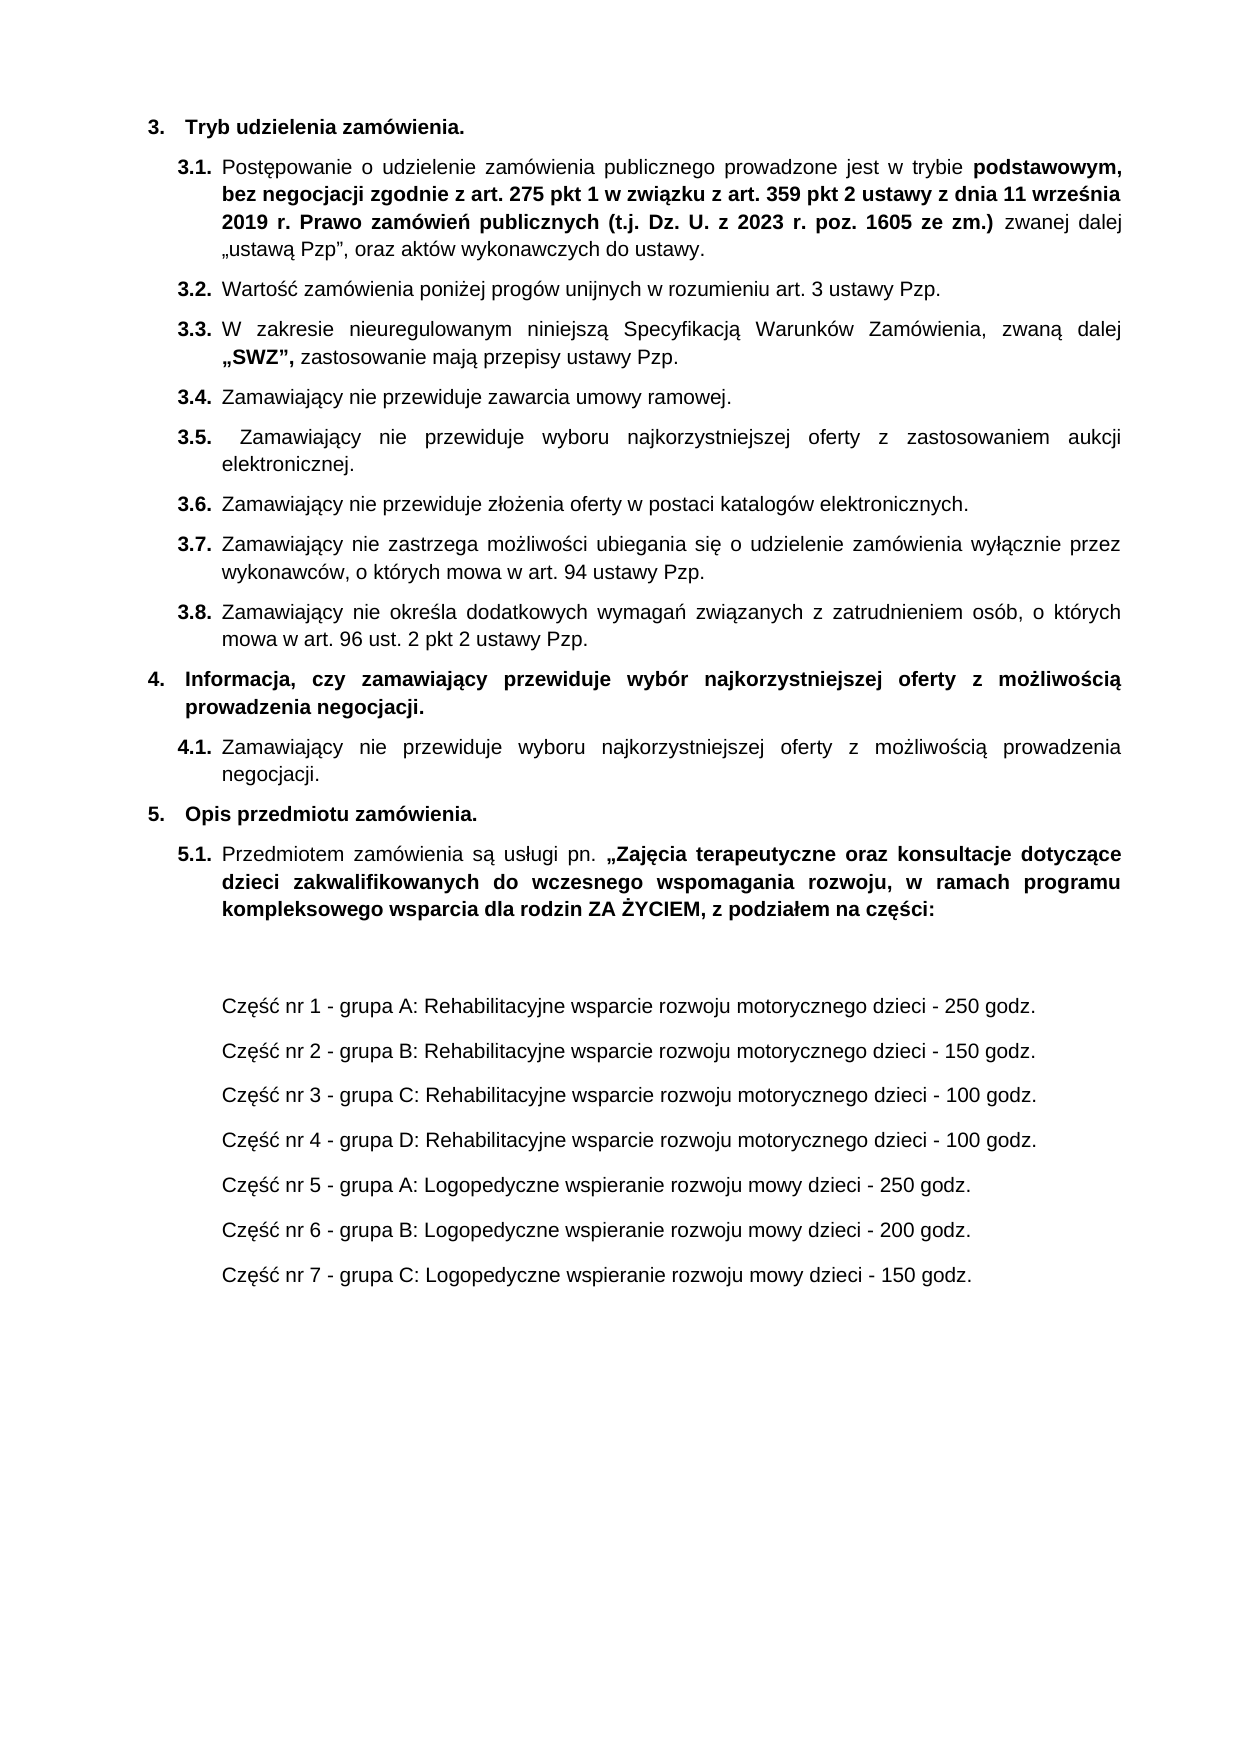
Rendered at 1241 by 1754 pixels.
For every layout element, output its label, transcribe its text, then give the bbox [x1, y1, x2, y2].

list Wartość zamówienia poniżej progów unijnych w rozumieniu art. 3 ustawy Pzp. [177, 277, 1122, 301]
text Część nr 2 - grupa B: Rehabilitacyjne wsparcie rozwoju motorycznego dzieci - 150 godz. [222, 1038, 1122, 1062]
text Część nr 4 - grupa D: Rehabilitacyjne wsparcie rozwoju motorycznego dzieci - 100 godz. [222, 1128, 1122, 1152]
list Informacja, czy zamawiający przewiduje wybór najkorzystniejszej oferty z możliwością prowadzenia negocjacji. [148, 667, 1122, 718]
list Tryb udzielenia zamówienia. [148, 114, 1122, 138]
text Część nr 6 - grupa B: Logopedyczne wspieranie rozwoju mowy dzieci - 200 godz. [222, 1218, 1122, 1242]
text Część nr 3 - grupa C: Rehabilitacyjne wsparcie rozwoju motorycznego dzieci - 100 godz. [222, 1083, 1122, 1107]
list Zamawiający nie przewiduje wyboru najkorzystniejszej oferty z możliwością prowadzenia negocjacji. [177, 734, 1122, 786]
text Część nr 7 - grupa C: Logopedyczne wspieranie rozwoju mowy dzieci - 150 godz. [222, 1262, 1122, 1286]
list W zakresie nieuregulowanym niniejszą Specyfikacją Warunków Zamówienia, zwaną dalej „SWZ”, zastosowanie mają przepisy ustawy Pzp. [177, 317, 1122, 368]
list Przedmiotem zamówienia są usługi pn. „Zajęcia terapeutyczne oraz konsultacje dotyczące dzieci zakwalifikowanych do wczesnego wspomagania rozwoju, w ramach programu kompleksowego wsparcia dla rodzin ZA ŻYCIEM, z podziałem na części: [177, 842, 1122, 921]
list Zamawiający nie przewiduje złożenia oferty w postaci katalogów elektronicznych. [177, 492, 1122, 516]
text Część nr 5 - grupa A: Logopedyczne wspieranie rozwoju mowy dzieci - 250 godz. [222, 1173, 1122, 1197]
text Część nr 1 - grupa A: Rehabilitacyjne wsparcie rozwoju motorycznego dzieci - 250 godz. [222, 994, 1122, 1018]
list Postępowanie o udzielenie zamówienia publicznego prowadzone jest w trybie podstawowym, bez negocjacji zgodnie z art. 275 pkt 1 w związku z art. 359 pkt 2 ustawy z dnia 11 września 2019 r. Prawo zamówień publicznych (t.j. Dz. U. z 2023 r. poz. 1605 ze zm.) zwanej dalej „ustawą Pzp”, oraz aktów wykonawczych do ustawy. [177, 154, 1122, 261]
list Zamawiający nie określa dodatkowych wymagań związanych z zatrudnieniem osób, o których mowa w art. 96 ust. 2 pkt 2 ustawy Pzp. [177, 599, 1122, 651]
list Zamawiający nie przewiduje wyboru najkorzystniejszej oferty z zastosowaniem aukcji elektronicznej. [177, 424, 1122, 476]
list Zamawiający nie przewiduje zawarcia umowy ramowej. [177, 384, 1122, 408]
list Zamawiający nie zastrzega możliwości ubiegania się o udzielenie zamówienia wyłącznie przez wykonawców, o których mowa w art. 94 ustawy Pzp. [177, 532, 1122, 583]
list Opis przedmiotu zamówienia. [148, 802, 1122, 826]
